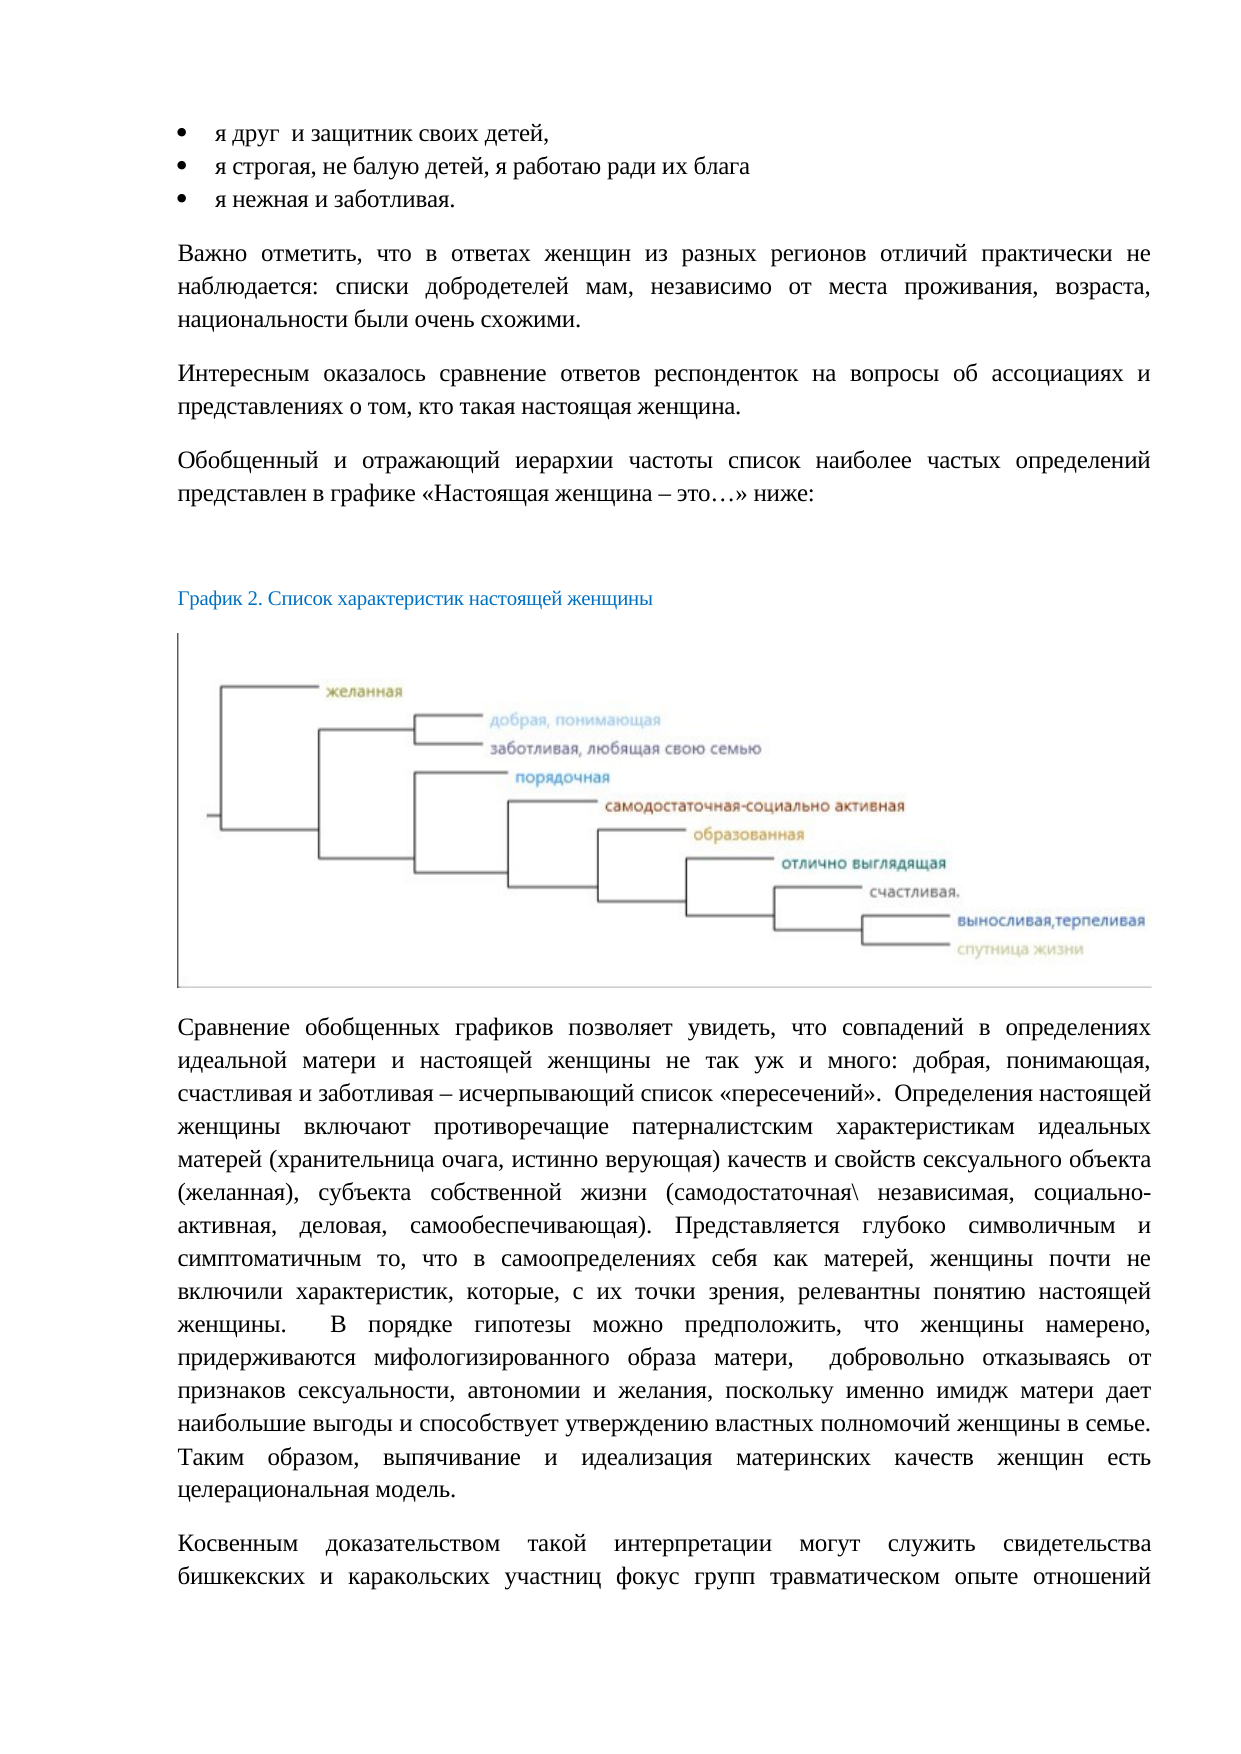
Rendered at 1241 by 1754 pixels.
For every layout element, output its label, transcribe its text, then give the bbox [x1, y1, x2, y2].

text Важно отметить, что в ответах женщин из разных регионов отличий практически не наблюдается: списки добродетелей мам, независимо от места проживания, возраста, национальности были очень схожими. [177, 238, 1152, 333]
text Сравнение обобщенных графиков позволяет увидеть, что совпадений в определениях идеальной матери и настоящей женщины не так уж и много: добрая, понимающая, счастливая и заботливая – исчерпывающий список «пересечений». Определения настоящей женщины включают противоречащие патерналистским характеристикам идеальных матерей (хранительница очага, истинно верующая) качеств и свойств сексуального объекта (желанная), субъекта собственной жизни (самодостаточная\ независимая, социально-активная, деловая, самообеспечивающая). Представляется глубоко символичным и симптоматичным то, что в самоопределениях себя как матерей, женщины почти не включили характеристик, которые, с их точки зрения, релевантны понятию настоящей женщины. В порядке гипотезы можно предположить, что женщины намерено, придерживаются мифологизированного образа матери, добровольно отказываясь от признаков сексуальности, автономии и желания, поскольку именно имидж матери дает наибольшие выгоды и способствует утверждению властных полномочий женщины в семье. Таким образом, выпячивание и идеализация материнских качеств женщин есть целерациональная модель. [177, 1012, 1152, 1503]
list я друг и защитник своих детей, [177, 118, 1152, 147]
list я строгая, не балую детей, я работаю ради их блага [177, 151, 1152, 180]
text Интересным оказалось сравнение ответов респонденток на вопросы об ассоциациях и представлениях о том, кто такая настоящая женщина. [177, 358, 1152, 420]
text Обобщенный и отражающий иерархии частоты список наиболее частых определений представлен в графике «Настоящая женщина – это…» ниже: [177, 445, 1152, 507]
picture [177, 633, 1152, 988]
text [177, 1528, 1152, 1590]
list я нежная и заботливая. [177, 184, 1152, 213]
text График 2. Список характеристик настоящей женщины [177, 586, 1152, 609]
